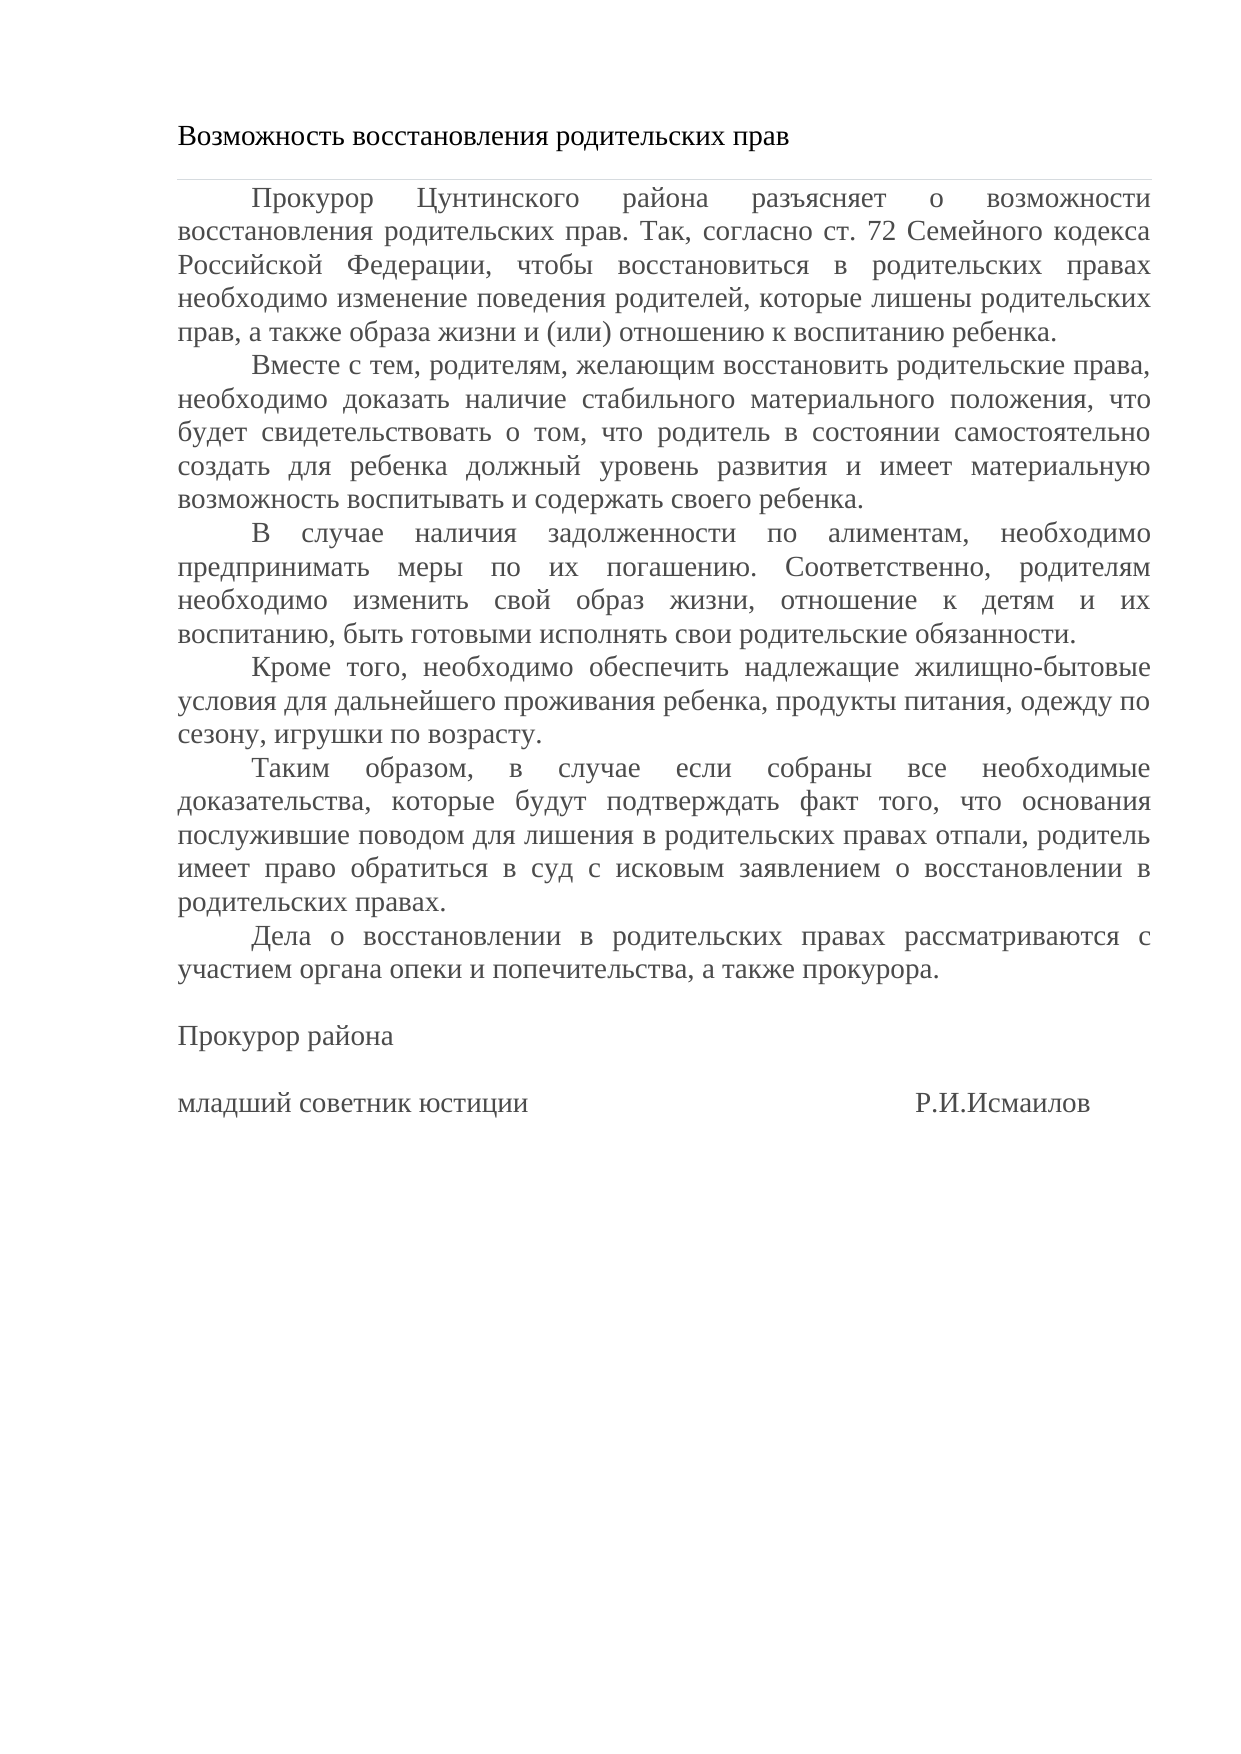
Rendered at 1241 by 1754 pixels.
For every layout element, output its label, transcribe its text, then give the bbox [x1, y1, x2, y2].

text Дела о восстановлении в родительских правах рассматриваются с участием органа опеки и попечительства, а также прокурора. [177, 918, 1152, 985]
text Таким образом, в случае если собраны все необходимые доказательства, которые будут подтверждать факт того, что основания послужившие поводом для лишения в родительских правах отпали, родитель имеет право обратиться в суд с исковым заявлением о восстановлении в родительских правах. [177, 750, 1152, 918]
text В случае наличия задолженности по алиментам, необходимо предпринимать меры по их погашению. Соответственно, родителям необходимо изменить свой образ жизни, отношение к детям и их воспитанию, быть готовыми исполнять свои родительские обязанности. [177, 515, 1152, 649]
text Прокурор Цунтинского района разъясняет о возможности восстановления родительских прав. Так, согласно ст. 72 Семейного кодекса Российской Федерации, чтобы восстановиться в родительских правах необходимо изменение поведения родителей, которые лишены родительских прав, а также образа жизни и (или) отношению к воспитанию ребенка. [177, 180, 1152, 347]
text младший советник юстиции Р.И.Исмаилов [177, 1085, 1152, 1119]
text Прокурор района [177, 1018, 1152, 1052]
text Вместе с тем, родителям, желающим восстановить родительские права, необходимо доказать наличие стабильного материального положения, что будет свидетельствовать о том, что родитель в состоянии самостоятельно создать для ребенка должный уровень развития и имеет материальную возможность воспитывать и содержать своего ребенка. [177, 347, 1152, 515]
text Кроме того, необходимо обеспечить надлежащие жилищно-бытовые условия для дальнейшего проживания ребенка, продукты питания, одежду по сезону, игрушки по возрасту. [177, 649, 1152, 750]
text Возможность восстановления родительских прав [177, 118, 1152, 179]
